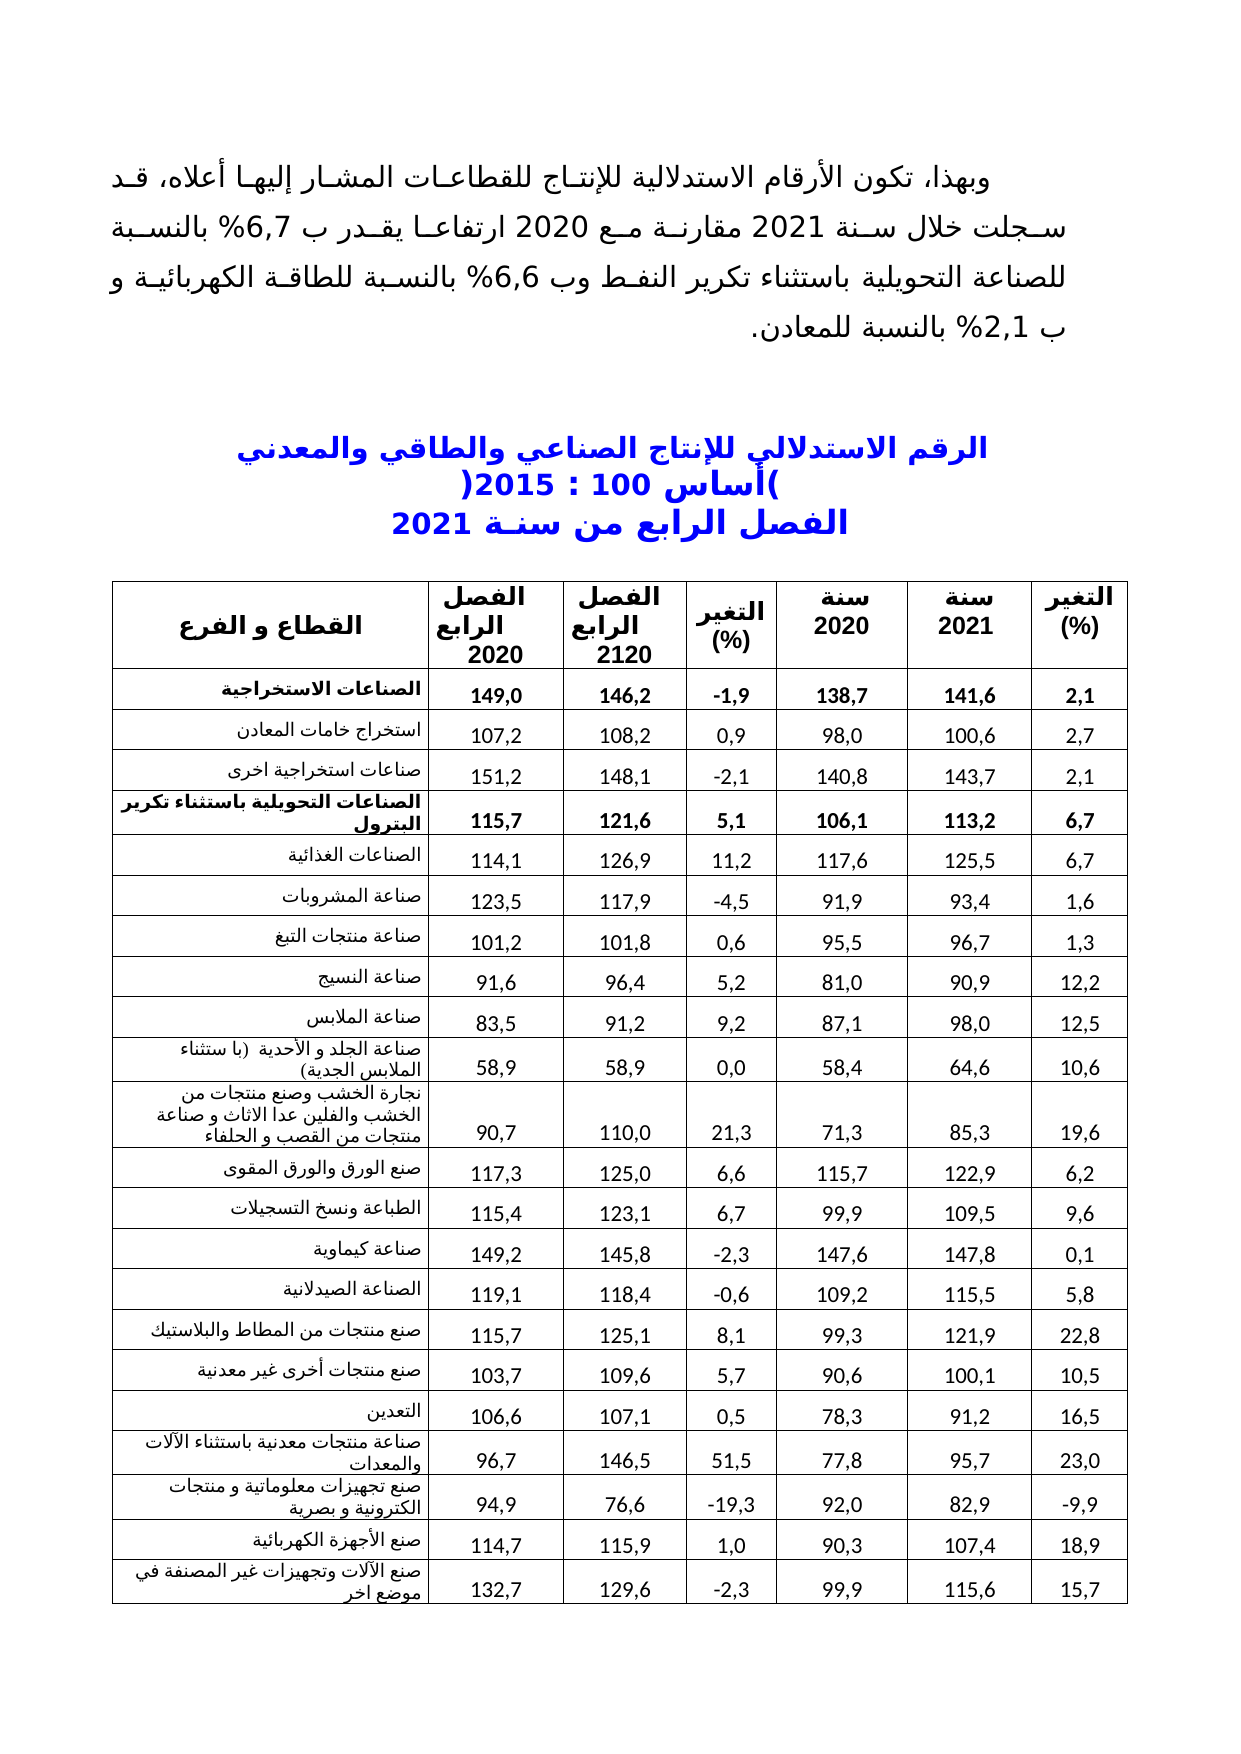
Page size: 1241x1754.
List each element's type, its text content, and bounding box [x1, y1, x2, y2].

table_cell 51,5 [687, 1431, 776, 1474]
table_cell 19,6 [1032, 1082, 1127, 1147]
table_cell 83,5 [429, 997, 563, 1037]
table_cell 92,0 [777, 1475, 907, 1518]
table_cell 21,3 [687, 1082, 776, 1147]
table_cell صناعة النسيج [113, 957, 428, 996]
table_cell 5,7 [687, 1350, 776, 1390]
table_cell -9,9 [1032, 1475, 1127, 1518]
table_cell 8,1 [687, 1310, 776, 1349]
table_cell 2,1 [1032, 669, 1127, 709]
table_cell 101,8 [564, 916, 686, 956]
table_cell 109,2 [777, 1269, 907, 1309]
table_cell 23,0 [1032, 1431, 1127, 1474]
table_cell 121,6 [564, 791, 686, 834]
table_cell 138,7 [777, 669, 907, 709]
table_cell 123,5 [429, 876, 563, 915]
table_cell صناعة المشروبات [113, 876, 428, 915]
table_cell 90,3 [777, 1520, 907, 1559]
table_cell 90,7 [429, 1082, 563, 1147]
table_header التغير (%) [687, 582, 776, 668]
table_cell 115,7 [777, 1148, 907, 1187]
table_cell 77,8 [777, 1431, 907, 1474]
table_cell 99,3 [777, 1310, 907, 1349]
text الفصل الرابع من سنـة 2021 [162, 504, 1152, 543]
table_cell 15,7 [1032, 1560, 1127, 1603]
table_cell 0,9 [687, 710, 776, 749]
table_cell 2,1 [1032, 750, 1127, 790]
table_cell 146,2 [564, 669, 686, 709]
table_cell 109,5 [908, 1188, 1031, 1228]
table_cell 149,2 [429, 1229, 563, 1268]
table_cell 0,0 [687, 1038, 776, 1081]
table_cell 58,9 [429, 1038, 563, 1081]
table_cell 58,4 [777, 1038, 907, 1081]
table_cell -0,6 [687, 1269, 776, 1309]
table_cell 106,1 [777, 791, 907, 834]
table_cell 98,0 [908, 997, 1031, 1037]
table_cell 76,6 [564, 1475, 686, 1518]
table_cell 58,9 [564, 1038, 686, 1081]
table_cell 100,6 [908, 710, 1031, 749]
table_cell 115,7 [429, 1310, 563, 1349]
text )أساس 100 : 2015( [148, 465, 1093, 504]
table_cell 10,6 [1032, 1038, 1127, 1081]
table_cell 106,6 [429, 1391, 563, 1430]
table_cell 151,2 [429, 750, 563, 790]
table_cell 64,6 [908, 1038, 1031, 1081]
table_cell 96,7 [908, 916, 1031, 956]
table_cell 91,2 [564, 997, 686, 1037]
table_cell 123,1 [564, 1188, 686, 1228]
table_cell 141,6 [908, 669, 1031, 709]
table_cell 98,0 [777, 710, 907, 749]
table_cell 12,5 [1032, 997, 1127, 1037]
table_cell صنع منتجات من المطاط والبلاستيك [113, 1310, 428, 1349]
table_cell 110,0 [564, 1082, 686, 1147]
table_cell -4,5 [687, 876, 776, 915]
table_cell 12,2 [1032, 957, 1127, 996]
table_cell 6,2 [1032, 1148, 1127, 1187]
table_cell 114,7 [429, 1520, 563, 1559]
text الرقم الاستدلالي للإنتاج الصناعي والطاقي والمعدني [148, 431, 1093, 465]
table_cell 5,2 [687, 957, 776, 996]
table_cell 145,8 [564, 1229, 686, 1268]
table_cell 94,9 [429, 1475, 563, 1518]
table_cell الصناعات الغذائية [113, 835, 428, 874]
table_cell صناعات استخراجية اخرى [113, 750, 428, 790]
table_cell 0,1 [1032, 1229, 1127, 1268]
table_cell 81,0 [777, 957, 907, 996]
text وبهذا، تكون الأرقام الاستدلالية للإنتاج للقطاعات المشار إليها أعلاه، قد سجلت خلال سنة 2021 مقارنة مع 2020 ارتفاعا يقدر ب 6,7% بالنسبة للصناعة التحويلية باستثناء تكرير النفط وب 6,6% بالنسبة للطاقة الكهربائية و ب 2,1% بالنسبة للمعادن. [110, 148, 1067, 348]
table_cell 6,7 [687, 1188, 776, 1228]
table_cell 149,0 [429, 669, 563, 709]
table_cell 82,9 [908, 1475, 1031, 1518]
table_cell 107,2 [429, 710, 563, 749]
table_cell 87,1 [777, 997, 907, 1037]
table_cell 5,8 [1032, 1269, 1127, 1309]
table_cell -19,3 [687, 1475, 776, 1518]
table_cell 119,1 [429, 1269, 563, 1309]
table_cell 1,6 [1032, 876, 1127, 915]
table_cell -2,3 [687, 1560, 776, 1603]
table_cell الصناعة الصيدلانية [113, 1269, 428, 1309]
table_cell صنع منتجات أخرى غير معدنية [113, 1350, 428, 1390]
table_cell 95,7 [908, 1431, 1031, 1474]
table_cell 107,1 [564, 1391, 686, 1430]
table_cell 5,1 [687, 791, 776, 834]
table_cell 146,5 [564, 1431, 686, 1474]
table_cell 6,7 [1032, 835, 1127, 874]
table_cell صناعة منتجات التبغ [113, 916, 428, 956]
table_cell 10,5 [1032, 1350, 1127, 1390]
table_cell 103,7 [429, 1350, 563, 1390]
table_cell -1,9 [687, 669, 776, 709]
table_cell 115,6 [908, 1560, 1031, 1603]
table_cell 99,9 [777, 1560, 907, 1603]
table_cell 143,7 [908, 750, 1031, 790]
table_cell 125,1 [564, 1310, 686, 1349]
table_cell 100,1 [908, 1350, 1031, 1390]
table_cell صنع الأجهزة الكهربائية [113, 1520, 428, 1559]
table_header الفصل الرابع 2120 [564, 582, 686, 668]
table_cell 113,2 [908, 791, 1031, 834]
table_cell 108,2 [564, 710, 686, 749]
table_header التغير (%) [1032, 582, 1127, 668]
table_cell 126,9 [564, 835, 686, 874]
table_cell 78,3 [777, 1391, 907, 1430]
table_cell 109,6 [564, 1350, 686, 1390]
table_cell 18,9 [1032, 1520, 1127, 1559]
table_cell صنع الآلات وتجهيزات غير المصنفة في موضع اخر [113, 1560, 428, 1603]
table_cell 125,0 [564, 1148, 686, 1187]
table_cell 101,2 [429, 916, 563, 956]
table_cell 1,3 [1032, 916, 1127, 956]
table_cell 121,9 [908, 1310, 1031, 1349]
table_header القطاع و الفرع [113, 582, 428, 668]
table_cell -2,3 [687, 1229, 776, 1268]
table_cell 115,9 [564, 1520, 686, 1559]
table_cell 107,4 [908, 1520, 1031, 1559]
table_cell 115,7 [429, 791, 563, 834]
table_header سنة 2020 [777, 582, 907, 668]
table_cell 9,2 [687, 997, 776, 1037]
table_cell 96,4 [564, 957, 686, 996]
table_cell 6,7 [1032, 791, 1127, 834]
table_cell 85,3 [908, 1082, 1031, 1147]
table_cell 115,5 [908, 1269, 1031, 1309]
table_cell 91,2 [908, 1391, 1031, 1430]
table_cell 71,3 [777, 1082, 907, 1147]
table_cell صناعة كيماوية [113, 1229, 428, 1268]
table_cell 99,9 [777, 1188, 907, 1228]
table_cell 0,5 [687, 1391, 776, 1430]
table_cell صنع تجهيزات معلوماتية و منتجات الكترونية و بصرية [113, 1475, 428, 1518]
table_cell نجارة الخشب وصنع منتجات من الخشب والفلين عدا الاثاث و صناعة منتجات من القصب و الحلفاء [113, 1082, 428, 1147]
table_cell 22,8 [1032, 1310, 1127, 1349]
table_cell 125,5 [908, 835, 1031, 874]
table_cell 147,6 [777, 1229, 907, 1268]
table_cell 2,7 [1032, 710, 1127, 749]
table_cell استخراج خامات المعادن [113, 710, 428, 749]
table_cell 11,2 [687, 835, 776, 874]
table_cell 148,1 [564, 750, 686, 790]
table_cell 0,6 [687, 916, 776, 956]
table_cell 147,8 [908, 1229, 1031, 1268]
table_cell 117,3 [429, 1148, 563, 1187]
table_header الفصل الرابع 2020 [429, 582, 563, 668]
table_cell صنع الورق والورق المقوى [113, 1148, 428, 1187]
table_cell 93,4 [908, 876, 1031, 915]
table_cell 95,5 [777, 916, 907, 956]
table_cell 129,6 [564, 1560, 686, 1603]
table_cell 16,5 [1032, 1391, 1127, 1430]
table_cell 1,0 [687, 1520, 776, 1559]
table_cell 117,6 [777, 835, 907, 874]
table_cell الصناعات التحويلية باستثناء تكرير البترول [113, 791, 428, 834]
table_cell 115,4 [429, 1188, 563, 1228]
table_cell 6,6 [687, 1148, 776, 1187]
table_cell 118,4 [564, 1269, 686, 1309]
table_header سنة 2021 [908, 582, 1031, 668]
table_cell 132,7 [429, 1560, 563, 1603]
table_cell 122,9 [908, 1148, 1031, 1187]
table_cell صناعة الجلد و الأحدية (با ستثناء الملابس الجدية) [113, 1038, 428, 1081]
table_cell 90,9 [908, 957, 1031, 996]
table_cell الطباعة ونسخ التسجيلات [113, 1188, 428, 1228]
table_cell 96,7 [429, 1431, 563, 1474]
table_cell صناعة منتجات معدنية باستثناء الآلات والمعدات [113, 1431, 428, 1474]
table_cell 117,9 [564, 876, 686, 915]
table_cell 90,6 [777, 1350, 907, 1390]
table_cell 91,9 [777, 876, 907, 915]
table_cell 114,1 [429, 835, 563, 874]
table_cell -2,1 [687, 750, 776, 790]
table_cell الصناعات الاستخراجية [113, 669, 428, 709]
table_cell 140,8 [777, 750, 907, 790]
table_cell 9,6 [1032, 1188, 1127, 1228]
table_cell التعدين [113, 1391, 428, 1430]
table_cell 91,6 [429, 957, 563, 996]
table_cell صناعة الملابس [113, 997, 428, 1037]
